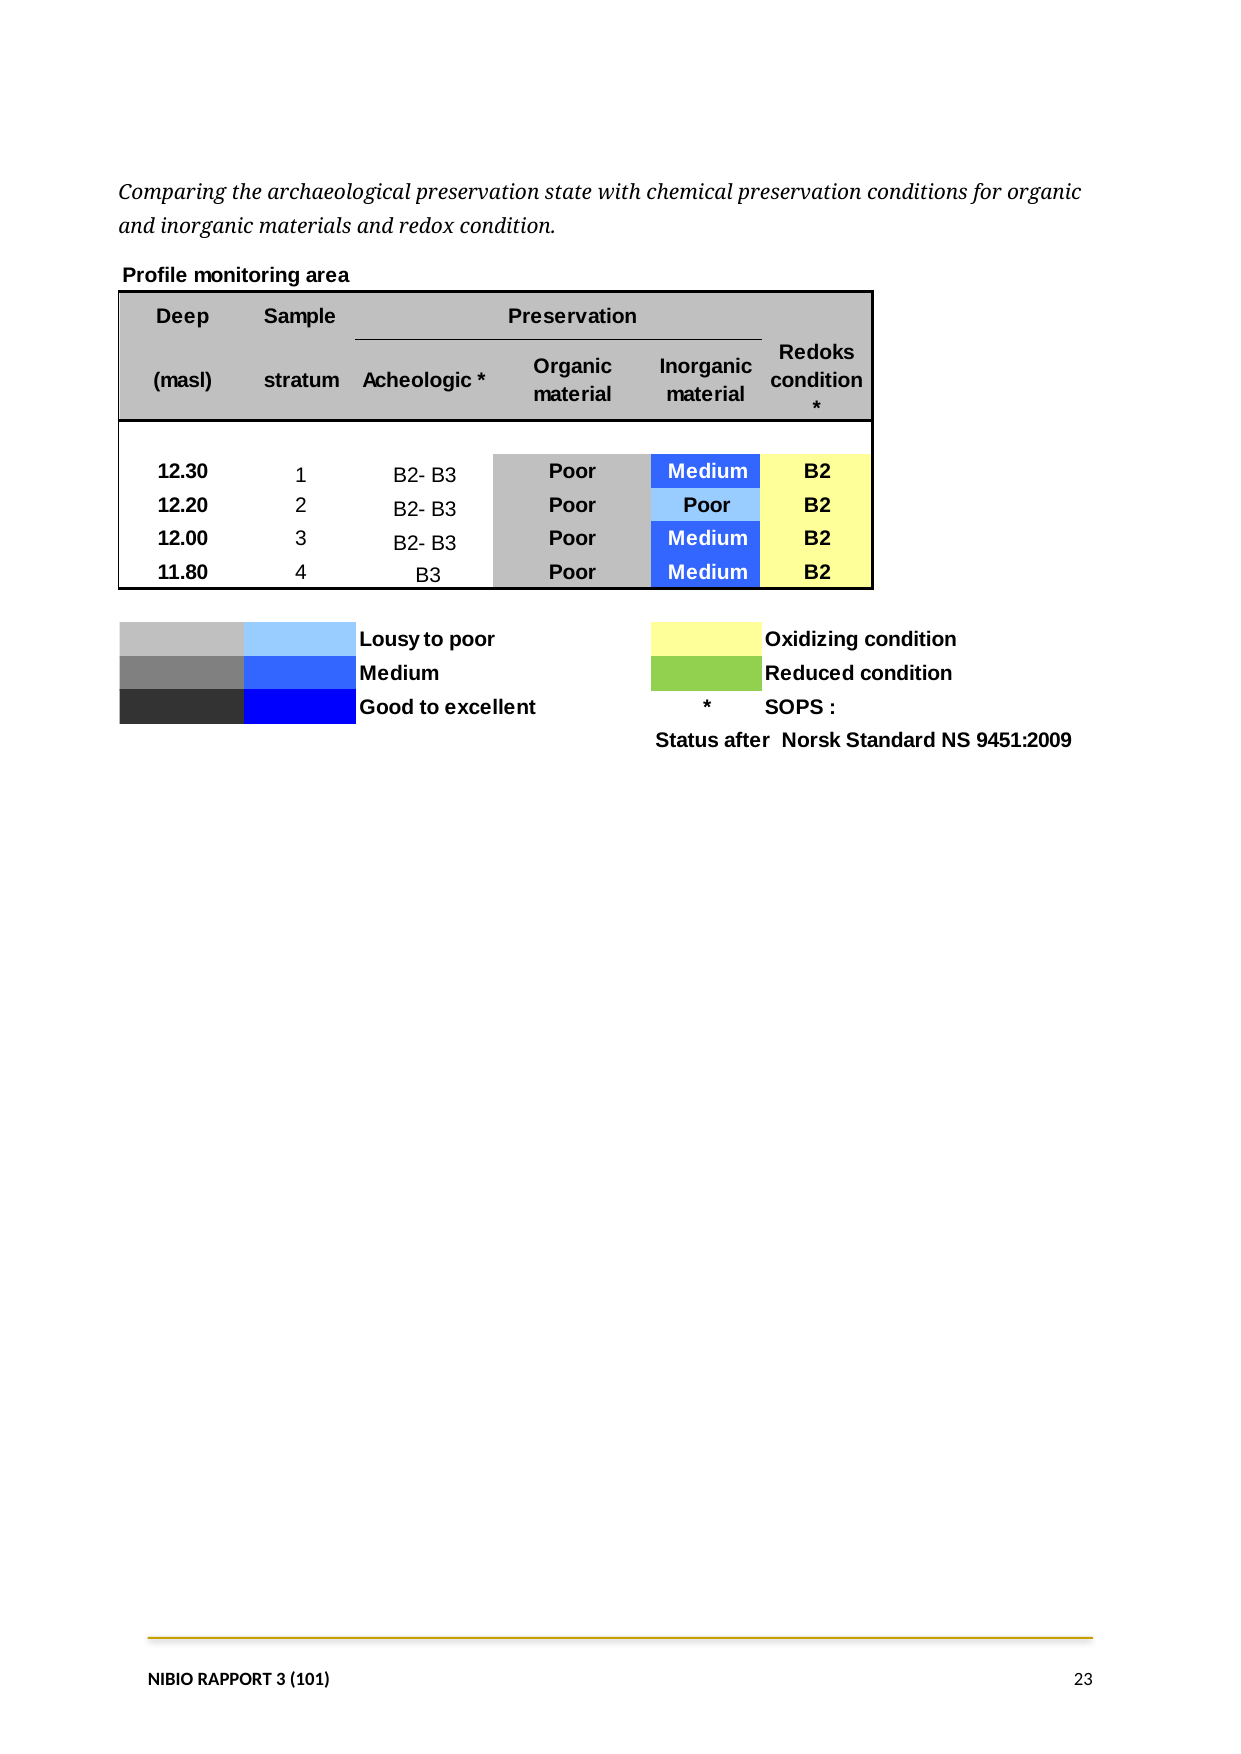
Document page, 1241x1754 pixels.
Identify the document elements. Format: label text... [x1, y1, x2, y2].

text Comparing the archaeological preservation state with chemical preservation conditions for organic and inorganic materials and redox condition. [118, 177, 1092, 240]
